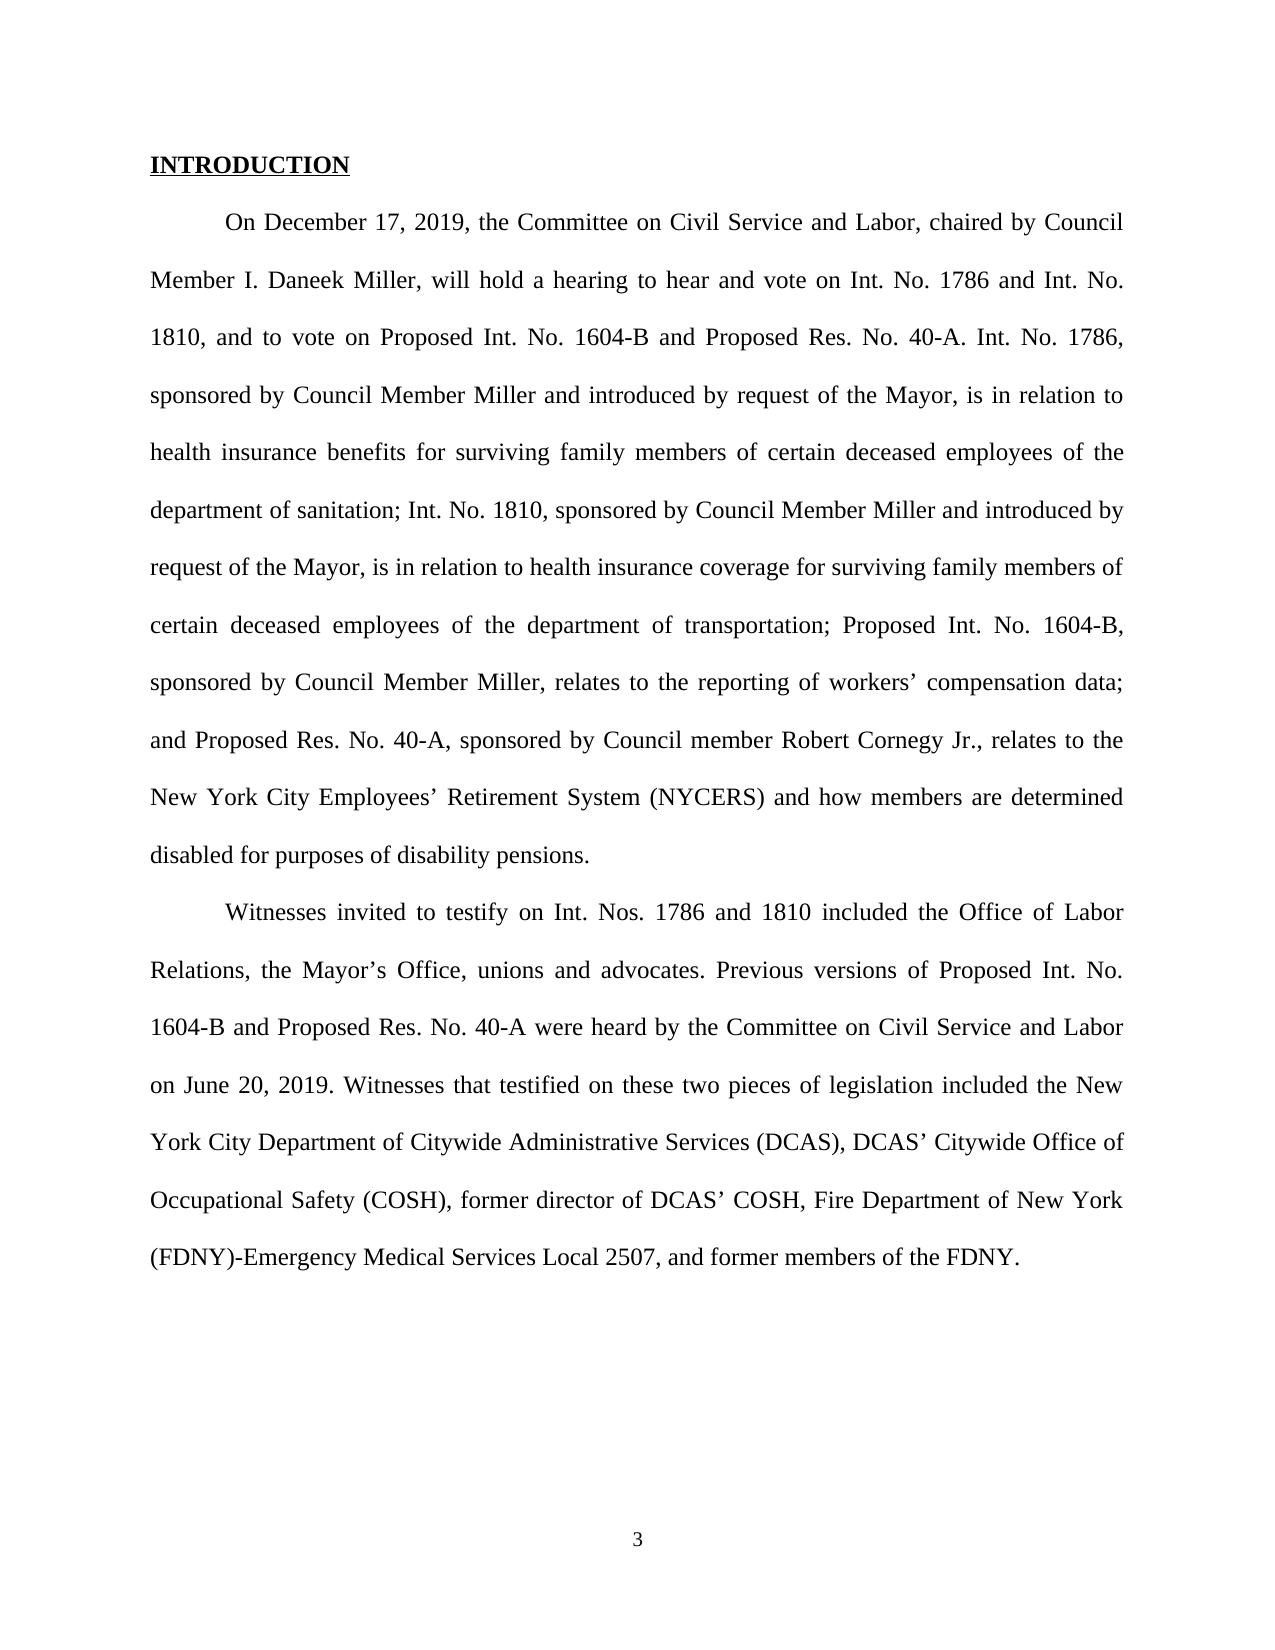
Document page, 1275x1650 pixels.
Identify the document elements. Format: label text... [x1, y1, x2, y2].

text INTRODUCTION [150, 150, 1125, 179]
text Witnesses invited to testify on Int. Nos. 1786 and 1810 included the Office of Labor Relations, the Mayor’s Office, unions and advocates. Previous versions of Proposed Int. No. 1604-B and Proposed Res. No. 40-A were heard by the Committee on Civil Service and Labor on June 20, 2019. Witnesses that testified on these two pieces of legislation included the New York City Department of Citywide Administrative Services (DCAS), DCAS’ Citywide Office of Occupational Safety (COSH), former director of DCAS’ COSH, Fire Department of New York (FDNY)-Emergency Medical Services Local 2507, and former members of the FDNY. [150, 897, 1125, 1271]
text On December 17, 2019, the Committee on Civil Service and Labor, chaired by Council Member I. Daneek Miller, will hold a hearing to hear and vote on Int. No. 1786 and Int. No. 1810, and to vote on Proposed Int. No. 1604-B and Proposed Res. No. 40-A. Int. No. 1786, sponsored by Council Member Miller and introduced by request of the Mayor, is in relation to health insurance benefits for surviving family members of certain deceased employees of the department of sanitation; Int. No. 1810, sponsored by Council Member Miller and introduced by request of the Mayor, is in relation to health insurance coverage for surviving family members of certain deceased employees of the department of transportation; Proposed Int. No. 1604-B, sponsored by Council Member Miller, relates to the reporting of workers’ compensation data; and Proposed Res. No. 40-A, sponsored by Council member Robert Cornegy Jr., relates to the New York City Employees’ Retirement System (NYCERS) and how members are determined disabled for purposes of disability pensions. [150, 207, 1125, 869]
